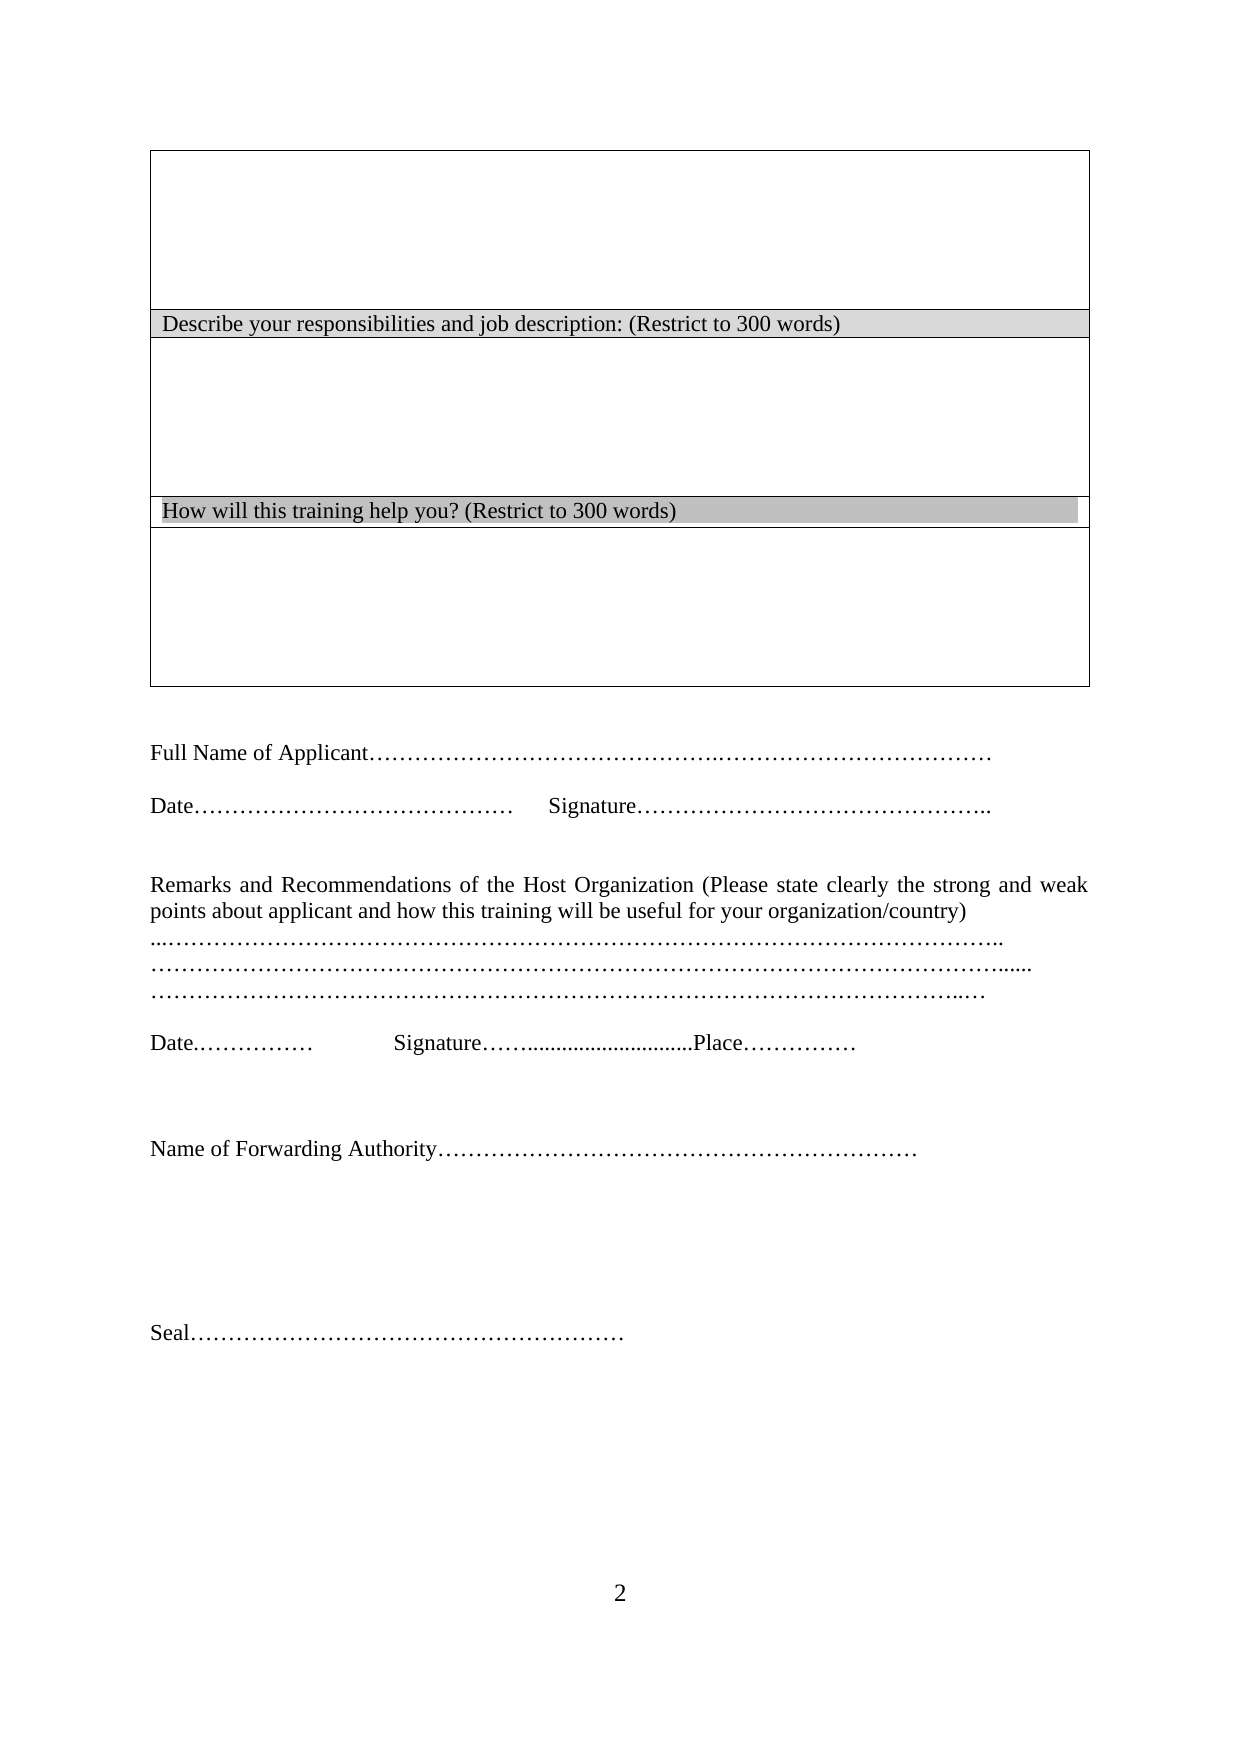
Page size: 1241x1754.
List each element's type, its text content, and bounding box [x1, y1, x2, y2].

text Name of Forwarding Authority……………………………………………………… [150, 1135, 1090, 1161]
table_cell [151, 151, 1089, 309]
text Date…………………………………… Signature……………………………………….. [150, 792, 1090, 818]
table_cell [151, 528, 1089, 686]
table_cell [151, 338, 1089, 496]
text ...………………………………………………………………………………………………..…………………………………………………………………………………………………......……………………………………………………………………………………………..… [150, 924, 1090, 1003]
table_cell Describe your responsibilities and job description: (Restrict to 300 words) [151, 310, 1089, 337]
text Seal………………………………………………… [150, 1319, 1090, 1346]
text Date.…………… Signature…….............................Place…………… [150, 1029, 1090, 1056]
text Full Name of Applicant……………………………………….……………………………… [150, 739, 1090, 766]
text Remarks and Recommendations of the Host Organization (Please state clearly the strong and weak points about applicant and how this training will be useful for your organization/country) [150, 871, 1090, 924]
table_cell How will this training help you? (Restrict to 300 words) [151, 497, 1089, 527]
